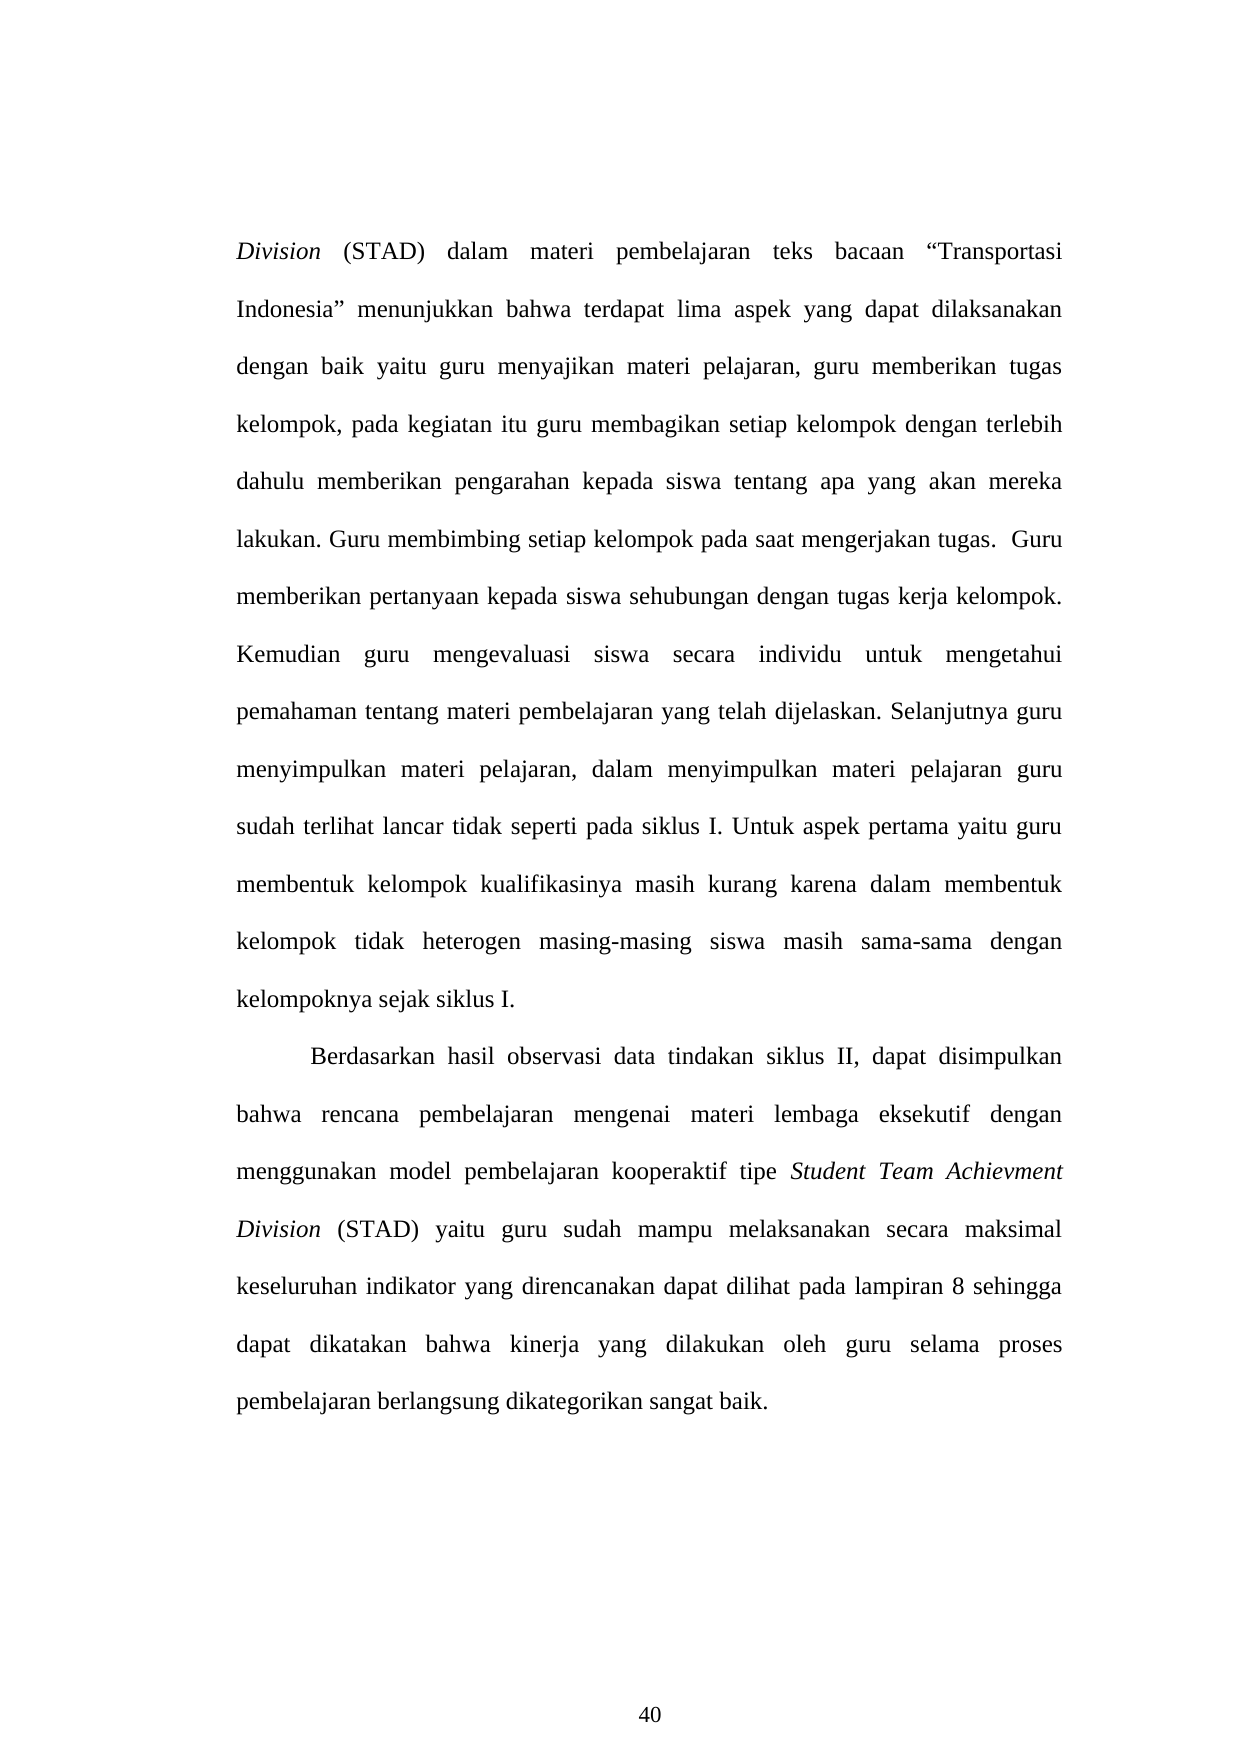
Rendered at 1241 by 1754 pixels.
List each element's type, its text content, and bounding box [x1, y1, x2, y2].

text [236, 236, 1063, 1012]
text Berdasarkan hasil observasi data tindakan siklus II, dapat disimpulkan bahwa rencana pembelajaran mengenai materi lembaga eksekutif dengan menggunakan model pembelajaran kooperaktif tipe Student Team Achievment Division (STAD) yaitu guru sudah mampu melaksanakan secara maksimal keseluruhan indikator yang direncanakan dapat dilihat pada lampiran 8 sehingga dapat dikatakan bahwa kinerja yang dilakukan oleh guru selama proses pembelajaran berlangsung dikategorikan sangat baik. [236, 1041, 1063, 1415]
